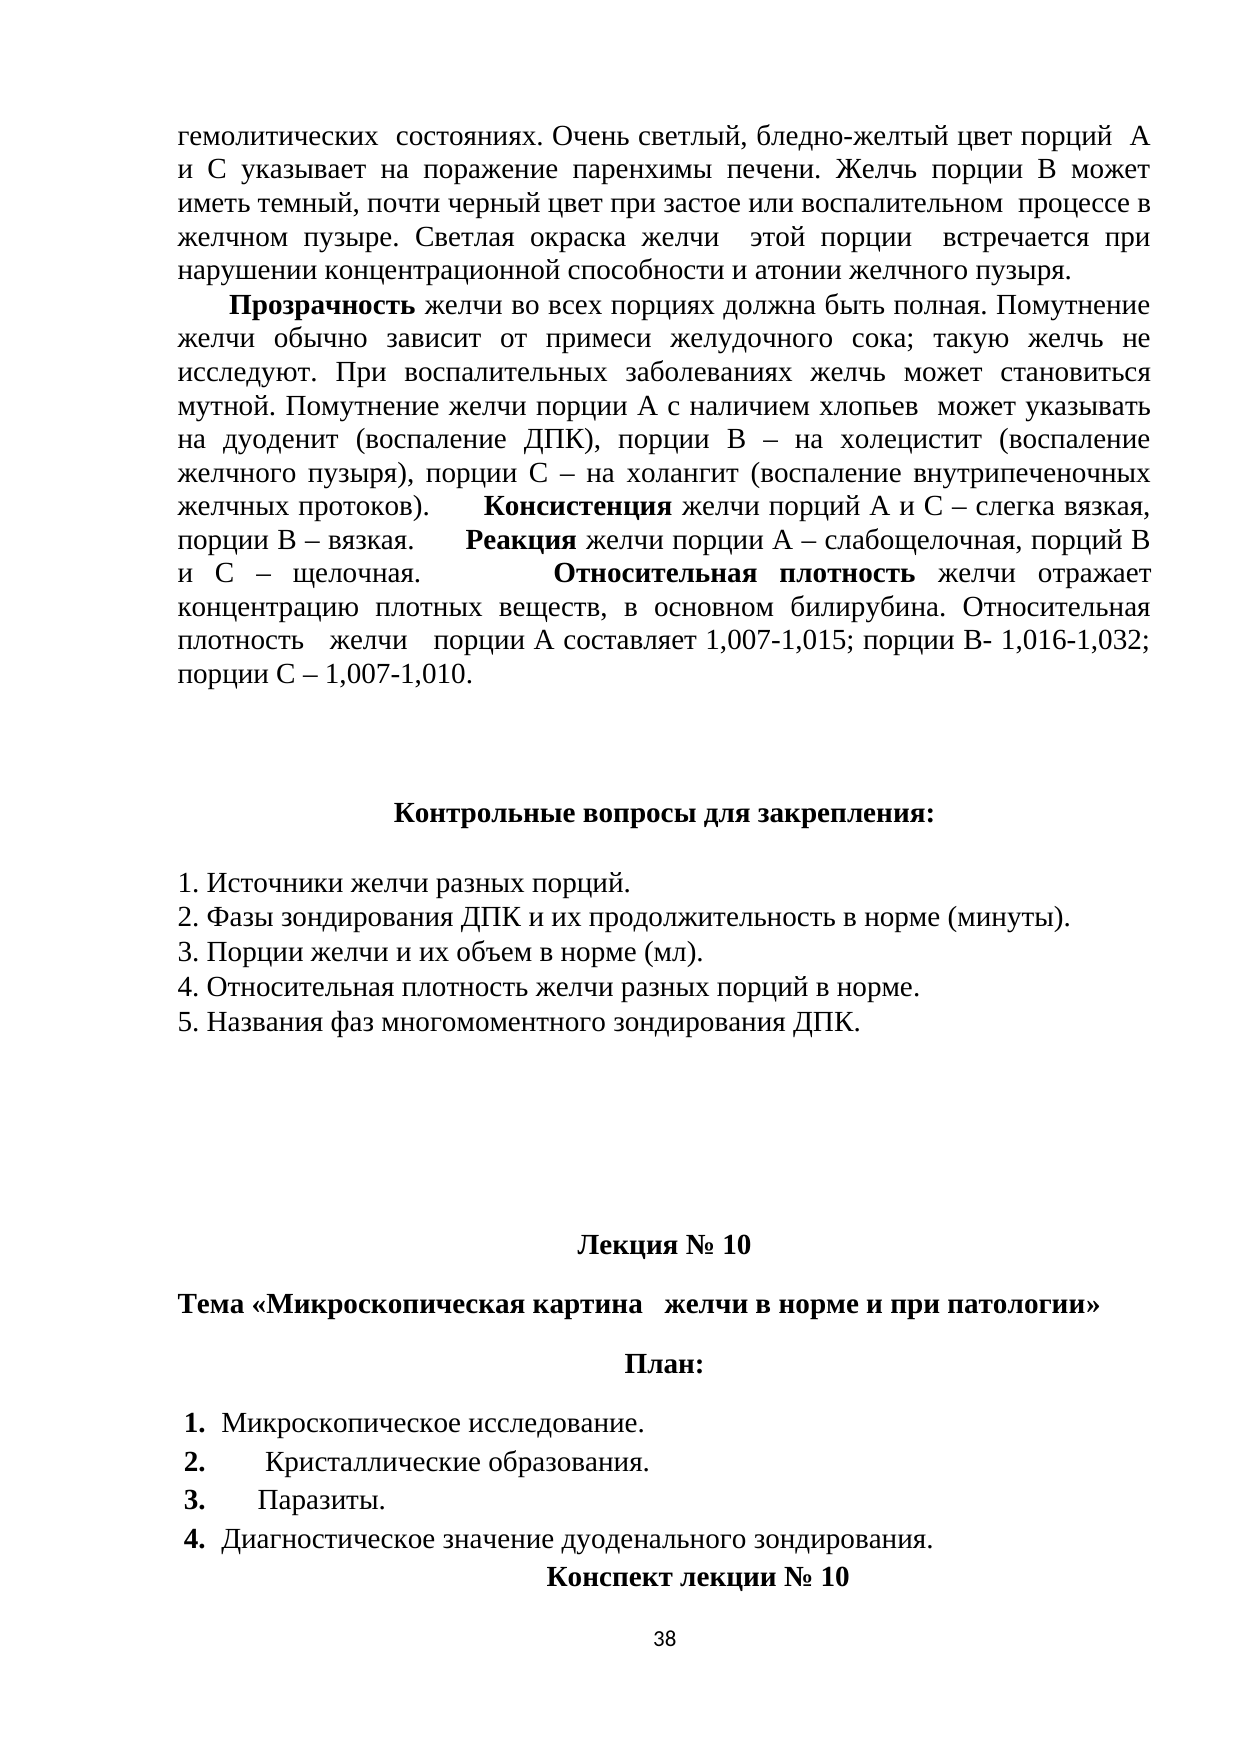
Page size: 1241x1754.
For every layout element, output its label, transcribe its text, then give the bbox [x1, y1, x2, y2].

text Контрольные вопросы для закрепления: [177, 795, 1152, 829]
text Прозрачность желчи во всех порциях должна быть полная. Помутнение желчи обычно зависит от примеси желудочного сока; такую желчь не исследуют. При воспалительных заболеваниях желчь может становиться мутной. Помутнение желчи порции А с наличием хлопьев может указывать на дуоденит (воспаление ДПК), порции В – на холецистит (воспаление желчного пузыря), порции С – на холангит (воспаление внутрипеченочных желчных протоков). Консистенция желчи порций А и С – слегка вязкая, порции В – вязкая. Реакция желчи порции А – слабощелочная, порций В и С – щелочная. Относительная плотность желчи отражает концентрацию плотных веществ, в основном билирубина. Относительная плотность желчи порции А составляет 1,007-1,015; порции В- 1,016-1,032; порции С – 1,007-1,010. [177, 287, 1152, 689]
text Лекция № 10 [177, 1227, 1152, 1261]
text План: [177, 1346, 1152, 1379]
text 3. Порции желчи и их объем в норме (мл). [177, 934, 1152, 968]
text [177, 118, 1152, 286]
text 5. Названия фаз многомоментного зондирования ДПК. [177, 1004, 1152, 1037]
list Диагностическое значение дуоденального зондирования. [183, 1521, 1152, 1554]
list Паразиты. [183, 1482, 1152, 1516]
list Конспект лекции № 10 [244, 1559, 1152, 1593]
list Кристаллические образования. [183, 1444, 1152, 1477]
text 1. Источники желчи разных порций. [177, 865, 1152, 898]
text 4. Относительная плотность желчи разных порций в норме. [177, 969, 1152, 1003]
text Тема «Микроскопическая картина желчи в норме и при патологии» [177, 1286, 1152, 1320]
text 2. Фазы зондирования ДПК и их продолжительность в норме (минуты). [177, 899, 1152, 933]
list Микроскопическое исследование. [183, 1405, 1152, 1439]
